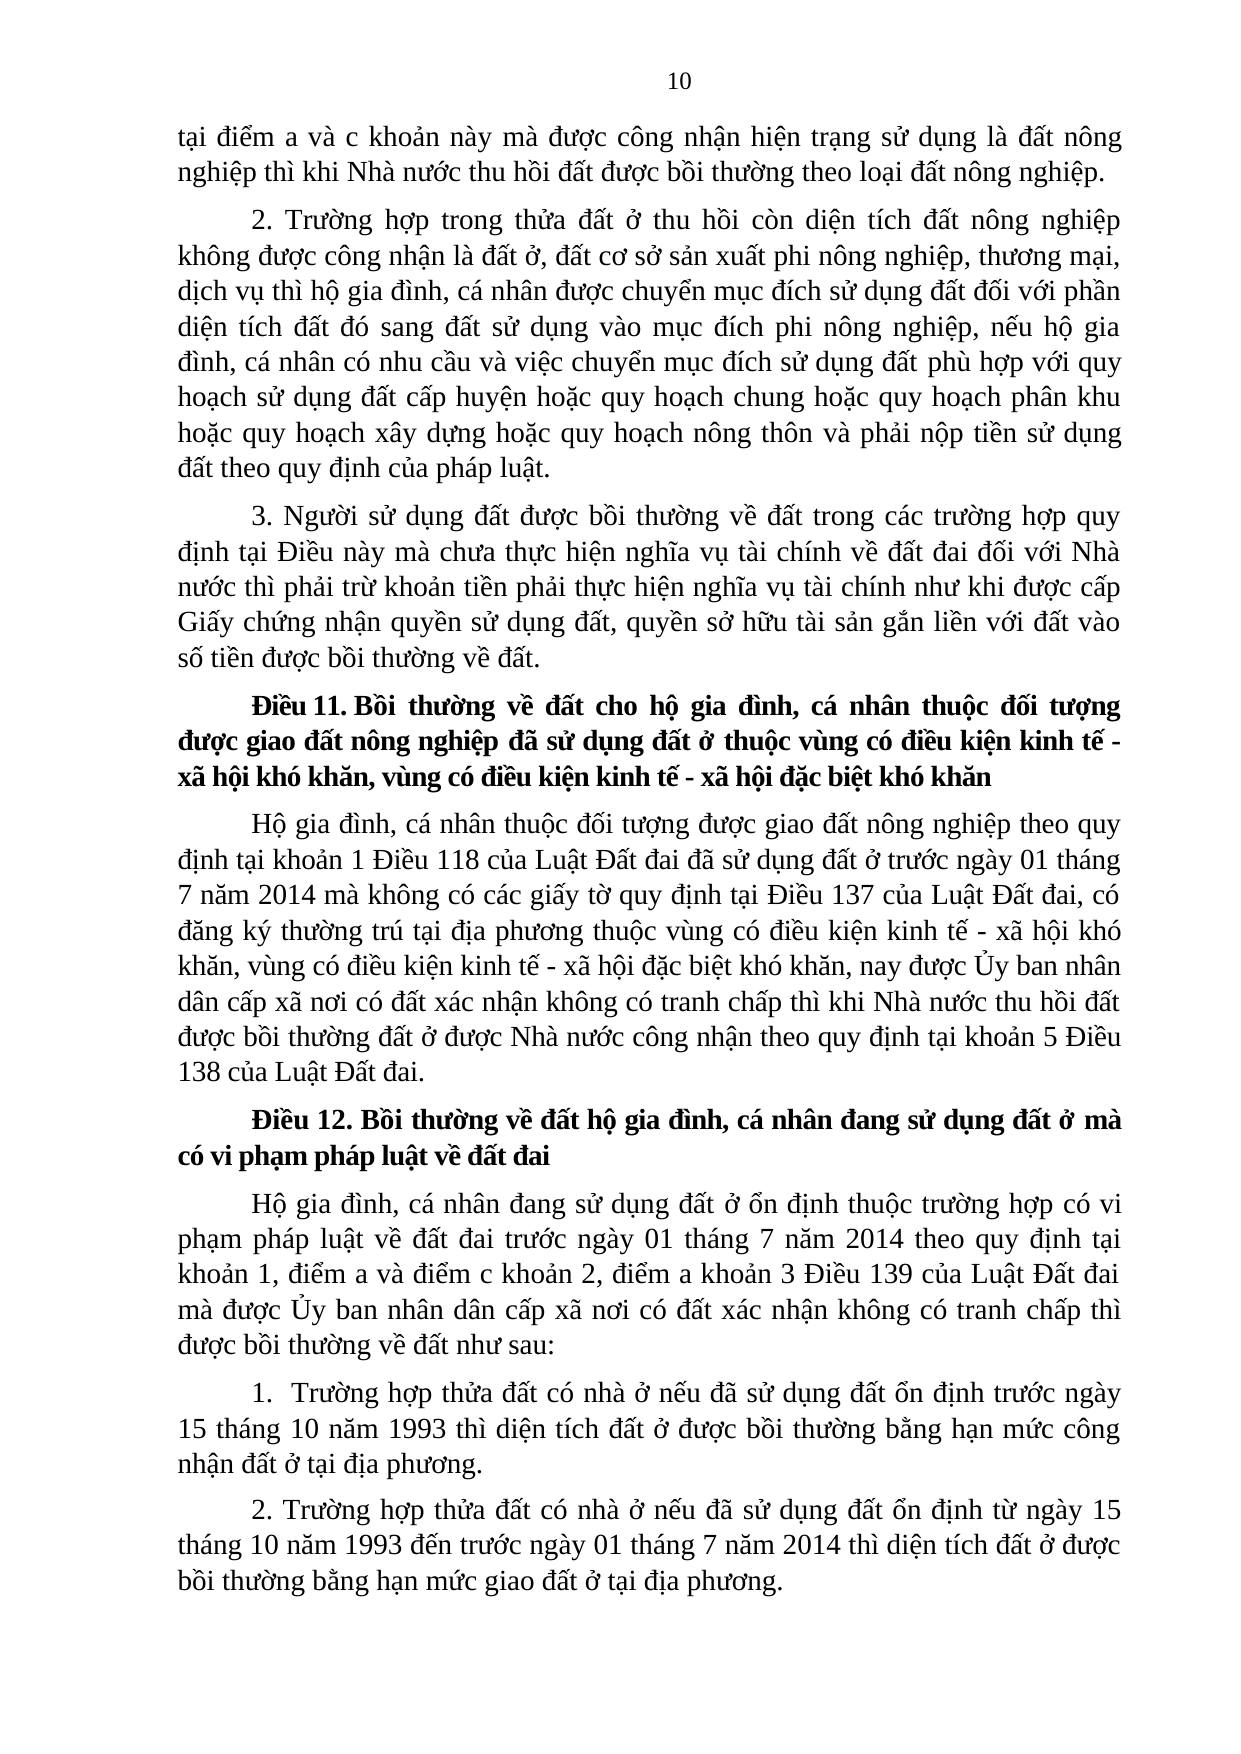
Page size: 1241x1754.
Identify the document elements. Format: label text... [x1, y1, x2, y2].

text 2. Trường hợp trong thửa đất ở thu hồi còn diện tích đất nông nghiệp không được công nhận là đất ở, đất cơ sở sản xuất phi nông nghiệp, thương mại, dịch vụ thì hộ gia đình, cá nhân được chuyển mục đích sử dụng đất đối với phần diện tích đất đó sang đất sử dụng vào mục đích phi nông nghiệp, nếu hộ gia đình, cá nhân có nhu cầu và việc chuyển mục đích sử dụng đất phù hợp với quy hoạch sử dụng đất cấp huyện hoặc quy hoạch chung hoặc quy hoạch phân khu hoặc quy hoạch xây dựng hoặc quy hoạch nông thôn và phải nộp tiền sử dụng đất theo quy định của pháp luật. [177, 201, 1122, 485]
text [177, 118, 1122, 189]
list Bồi thường về đất cho hộ gia đình, cá nhân thuộc đối tượng được giao đất nông nghiệp đã sử dụng đất ở thuộc vùng có điều kiện kinh tế - xã hội khó khăn, vùng có điều kiện kinh tế - xã hội đặc biệt khó khăn [177, 687, 1122, 793]
list Bồi thường về đất hộ gia đình, cá nhân đang sử dụng đất ở mà có vi phạm pháp luật về đất đai [177, 1101, 1122, 1172]
text Hộ gia đình, cá nhân đang sử dụng đất ở ổn định thuộc trường hợp có vi phạm pháp luật về đất đai trước ngày 01 tháng 7 năm 2014 theo quy định tại khoản 1, điểm a và điểm c khoản 2, điểm a khoản 3 Điều 139 của Luật Đất đai mà được Ủy ban nhân dân cấp xã nơi có đất xác nhận không có tranh chấp thì được bồi thường về đất như sau: [177, 1185, 1122, 1362]
text 1. Trường hợp thửa đất có nhà ở nếu đã sử dụng đất ổn định trước ngày 15 tháng 10 năm 1993 thì diện tích đất ở được bồi thường bằng hạn mức công nhận đất ở tại địa phương. [177, 1374, 1122, 1481]
text 2. Trường hợp thửa đất có nhà ở nếu đã sử dụng đất ổn định từ ngày 15 tháng 10 năm 1993 đến trước ngày 01 tháng 7 năm 2014 thì diện tích đất ở được bồi thường bằng hạn mức giao đất ở tại địa phương. [177, 1491, 1122, 1597]
text 3. Người sử dụng đất được bồi thường về đất trong các trường hợp quy định tại Điều này mà chưa thực hiện nghĩa vụ tài chính về đất đai đối với Nhà nước thì phải trừ khoản tiền phải thực hiện nghĩa vụ tài chính như khi được cấp Giấy chứng nhận quyền sử dụng đất, quyền sở hữu tài sản gắn liền với đất vào số tiền được bồi thường về đất. [177, 497, 1122, 674]
text Hộ gia đình, cá nhân thuộc đối tượng được giao đất nông nghiệp theo quy định tại khoản 1 Điều 118 của Luật Đất đai đã sử dụng đất ở trước ngày 01 tháng 7 năm 2014 mà không có các giấy tờ quy định tại Điều 137 của Luật Đất đai, có đăng ký thường trú tại địa phương thuộc vùng có điều kiện kinh tế - xã hội khó khăn, vùng có điều kiện kinh tế - xã hội đặc biệt khó khăn, nay được Ủy ban nhân dân cấp xã nơi có đất xác nhận không có tranh chấp thì khi Nhà nước thu hồi đất được bồi thường đất ở được Nhà nước công nhận theo quy định tại khoản 5 Điều 138 của Luật Đất đai. [177, 806, 1122, 1089]
